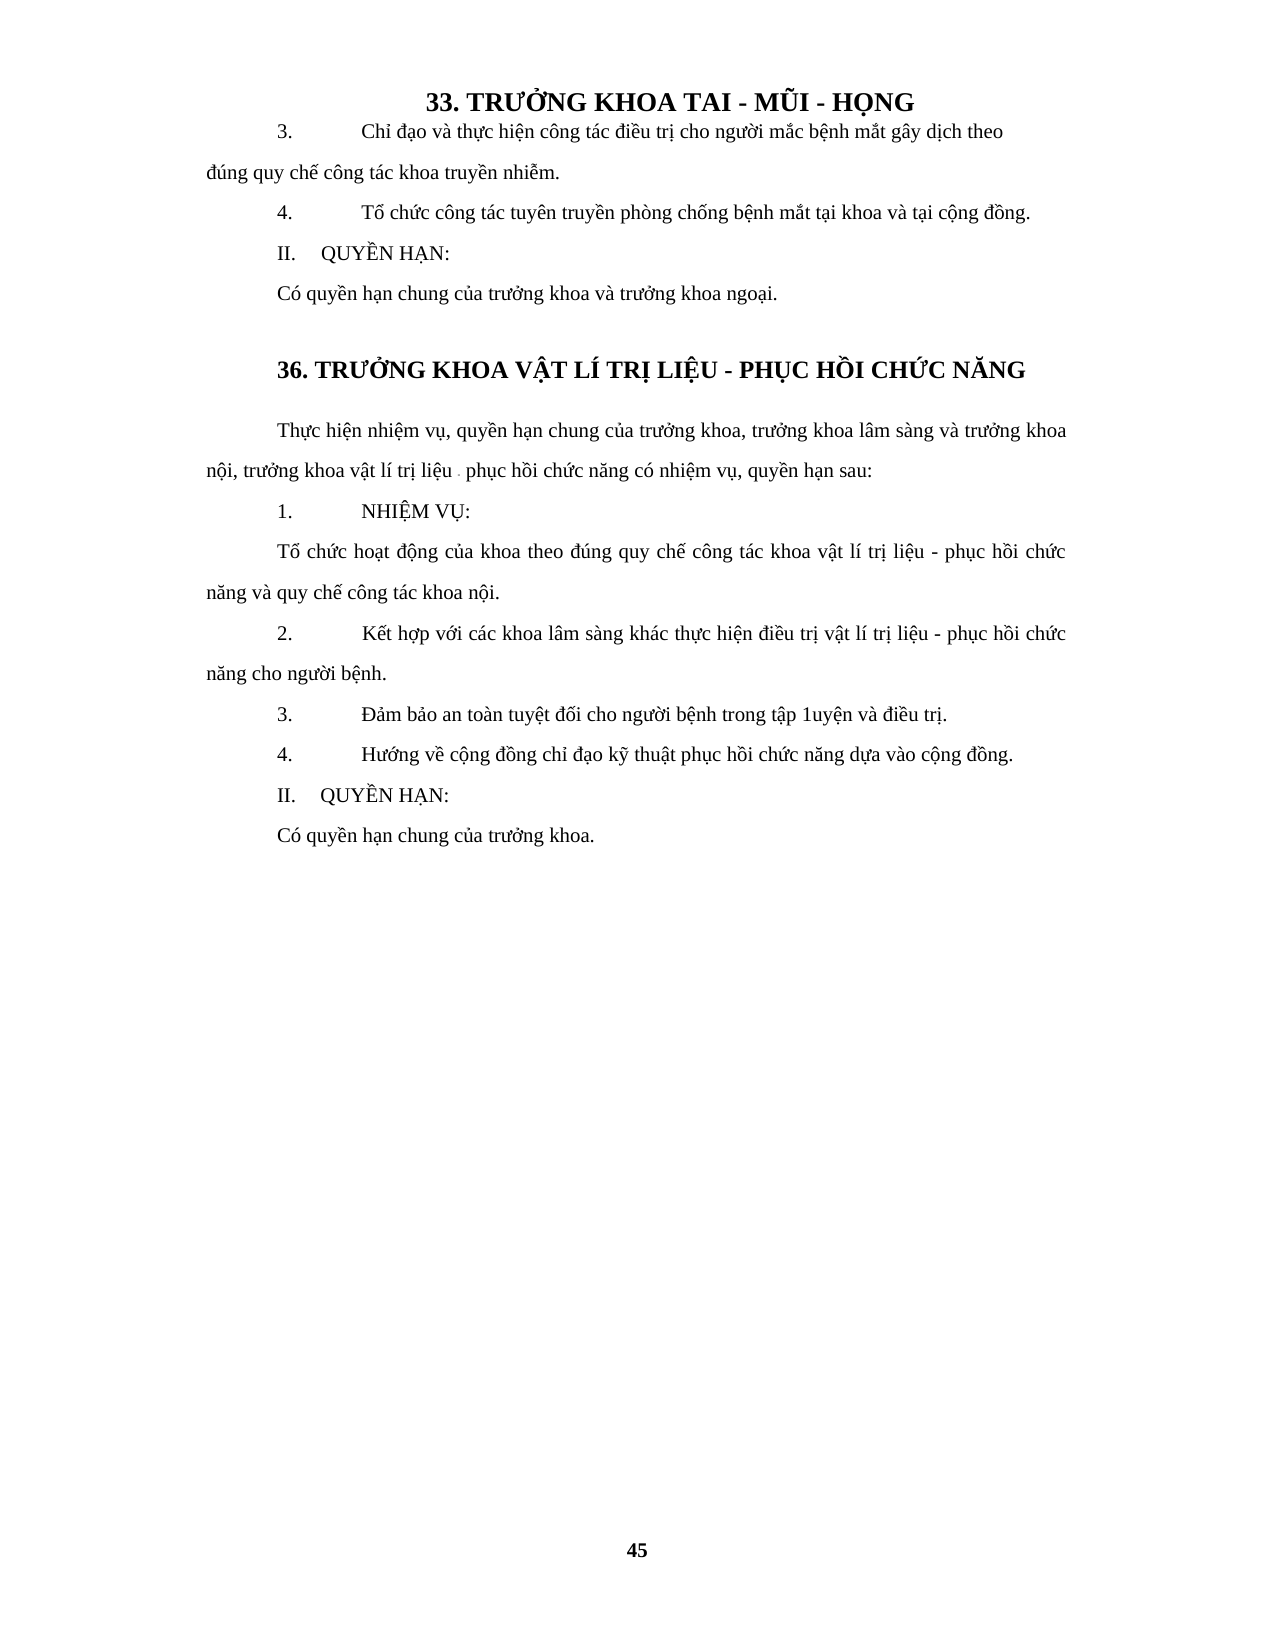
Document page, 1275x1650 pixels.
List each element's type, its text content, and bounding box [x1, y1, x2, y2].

text Thực hiện nhiệm vụ, quyền hạn chung của trưởng khoa, trưởng khoa lâm sàng và trưởng khoa nội, trưởng khoa vật lí trị liệu - phục hồi chức năng có nhiệm vụ, quyền hạn sau: [206, 405, 1067, 486]
text 36. TRƯỞNG KHOA VẬT LÍ TRỊ LIỆU - PHỤC HỒI CHỨC NĂNG [206, 359, 1069, 384]
list Đảm bảo an toàn tuyệt đối cho người bệnh trong tập 1uyện và điều trị. [206, 689, 1069, 729]
text Có quyền hạn chung của trưởng khoa và trưởng khoa ngoại. [206, 268, 1069, 309]
list NHIỆM VỤ: [206, 486, 1069, 527]
list Kết hợp với các khoa lâm sàng khác thực hiện điều trị vật lí trị liệu - phục hồi chức năng cho người bệnh. [206, 608, 1067, 689]
list Chỉ đạo và thực hiện công tác điều trị cho người mắc bệnh mắt gây dịch theo đúng quy chế công tác khoa truyền nhiễm. [206, 106, 1028, 187]
text Có quyền hạn chung của trưởng khoa. [206, 810, 1069, 851]
list Tổ chức công tác tuyên truyền phòng chống bệnh mắt tại khoa và tại cộng đồng. [206, 187, 1069, 228]
list Hướng về cộng đồng chỉ đạo kỹ thuật phục hồi chức năng dựa vào cộng đồng. [206, 729, 1069, 770]
list QUYỀN HẠN: [206, 228, 1069, 268]
list QUYỀN HẠN: [206, 770, 1069, 810]
text Tổ chức hoạt động của khoa theo đúng quy chế công tác khoa vật lí trị liệu - phục hồi chức năng và quy chế công tác khoa nội. [206, 527, 1067, 608]
